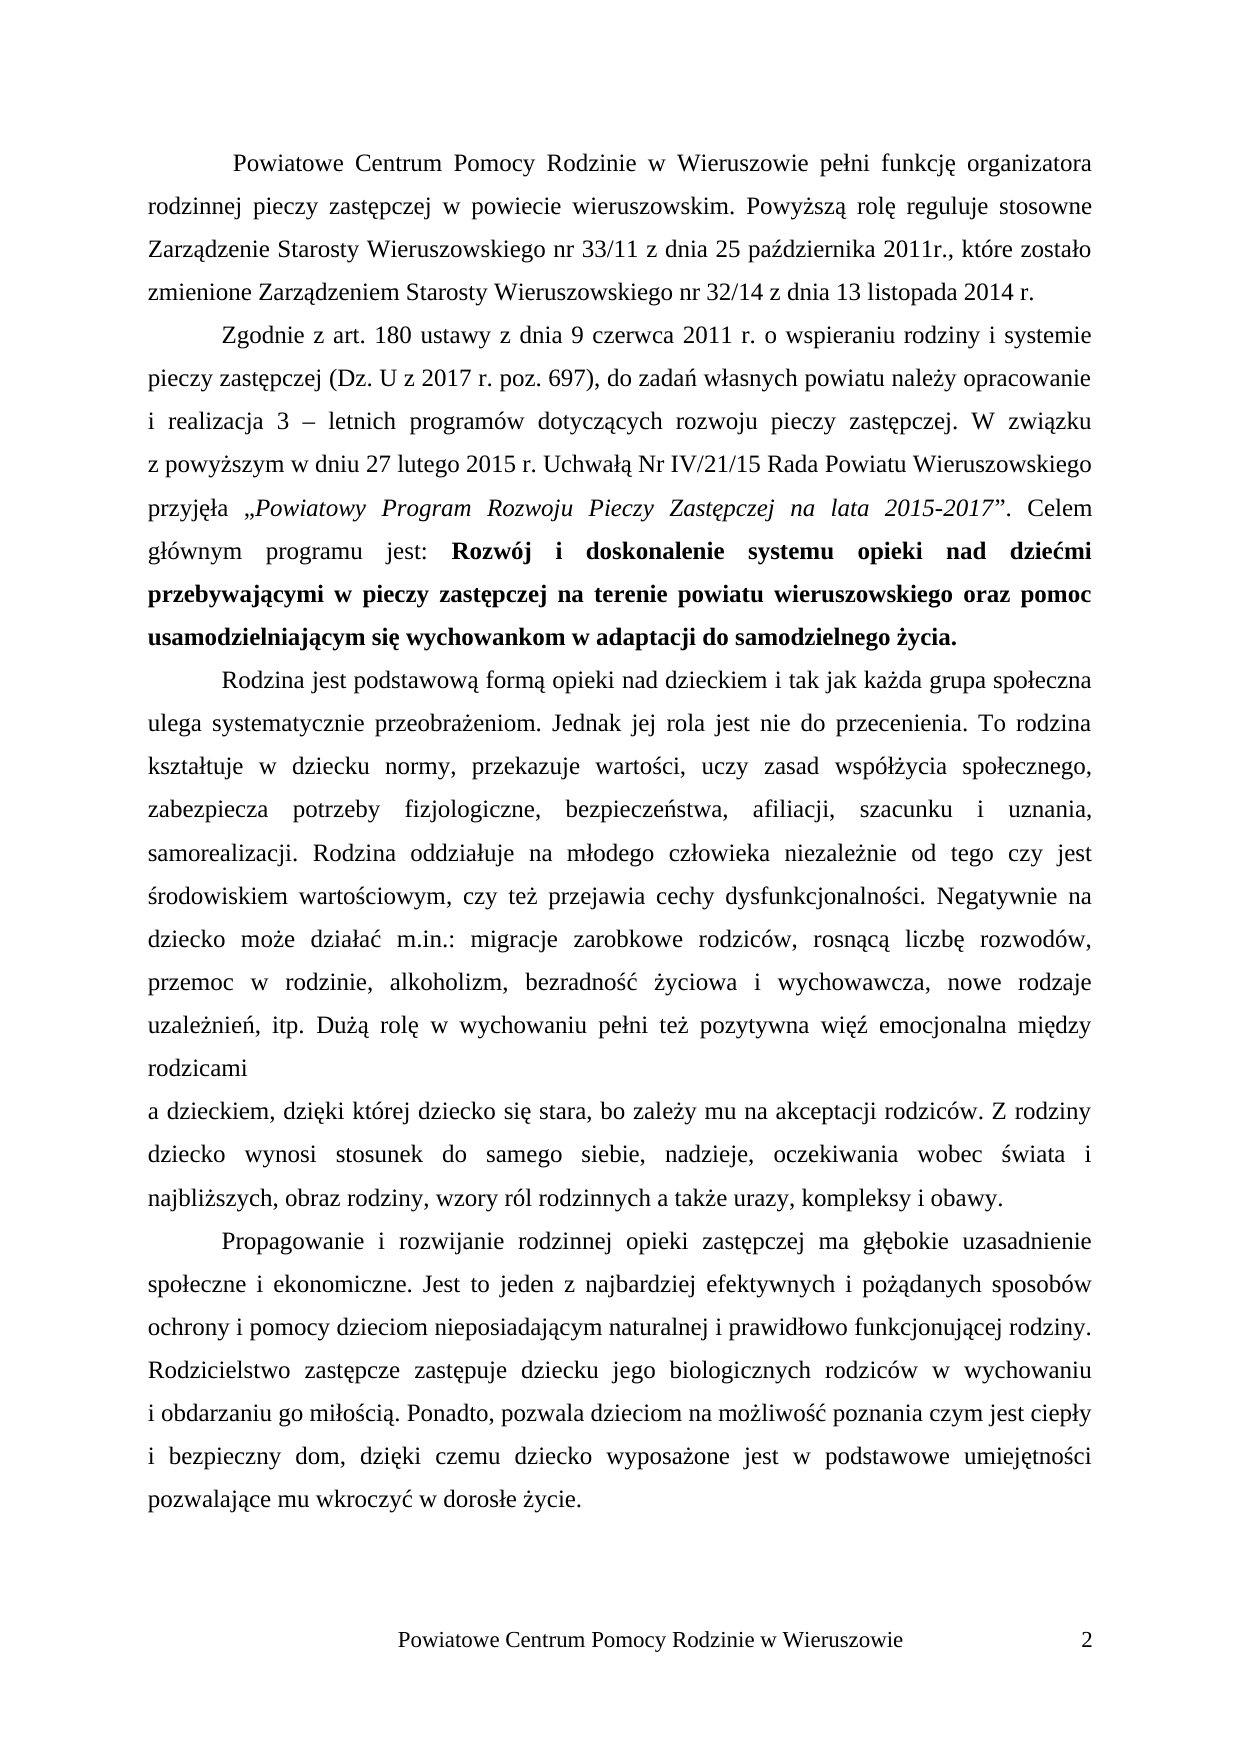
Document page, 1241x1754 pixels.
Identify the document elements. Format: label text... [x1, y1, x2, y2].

text Propagowanie i rozwijanie rodzinnej opieki zastępczej ma głębokie uzasadnienie społeczne i ekonomiczne. Jest to jeden z najbardziej efektywnych i pożądanych sposobów ochrony i pomocy dzieciom nieposiadającym naturalnej i prawidłowo funkcjonującej rodziny. Rodzicielstwo zastępcze zastępuje dziecku jego biologicznych rodziców w wychowaniu i obdarzaniu go miłością. Ponadto, pozwala dzieciom na możliwość poznania czym jest ciepły i bezpieczny dom, dzięki czemu dziecko wyposażone jest w podstawowe umiejętności pozwalające mu wkroczyć w dorosłe życie. [148, 1226, 1093, 1513]
text Rodzina jest podstawową formą opieki nad dzieckiem i tak jak każda grupa społeczna ulega systematycznie przeobrażeniom. Jednak jej rola jest nie do przecenienia. To rodzina kształtuje w dziecku normy, przekazuje wartości, uczy zasad współżycia społecznego, zabezpiecza potrzeby fizjologiczne, bezpieczeństwa, afiliacji, szacunku i uznania, samorealizacji. Rodzina oddziałuje na młodego człowieka niezależnie od tego czy jest środowiskiem wartościowym, czy też przejawia cechy dysfunkcjonalności. Negatywnie na dziecko może działać m.in.: migracje zarobkowe rodziców, rosnącą liczbę rozwodów, przemoc w rodzinie, alkoholizm, bezradność życiowa i wychowawcza, nowe rodzaje uzależnień, itp. Dużą rolę w wychowaniu pełni też pozytywna więź emocjonalna między rodzicami a dzieckiem, dzięki której dziecko się stara, bo zależy mu na akceptacji rodziców. Z rodziny dziecko wynosi stosunek do samego siebie, nadzieje, oczekiwania wobec świata i najbliższych, obraz rodziny, wzory ról rodzinnych a także urazy, kompleksy i obawy. [148, 665, 1093, 1211]
text Zgodnie z art. 180 ustawy z dnia 9 czerwca 2011 r. o wspieraniu rodziny i systemie pieczy zastępczej (Dz. U z 2017 r. poz. 697), do zadań własnych powiatu należy opracowanie i realizacja 3 – letnich programów dotyczących rozwoju pieczy zastępczej. W związku z powyższym w dniu 27 lutego 2015 r. Uchwałą Nr IV/21/15 Rada Powiatu Wieruszowskiego przyjęła „Powiatowy Program Rozwoju Pieczy Zastępczej na lata 2015-2017”. Celem głównym programu jest: Rozwój i doskonalenie systemu opieki nad dziećmi przebywającymi w pieczy zastępczej na terenie powiatu wieruszowskiego oraz pomoc usamodzielniającym się wychowankom w adaptacji do samodzielnego życia. [148, 320, 1093, 651]
text Powiatowe Centrum Pomocy Rodzinie w Wieruszowie pełni funkcję organizatora rodzinnej pieczy zastępczej w powiecie wieruszowskim. Powyższą rolę reguluje stosowne Zarządzenie Starosty Wieruszowskiego nr 33/11 z dnia 25 października 2011r., które zostało zmienione Zarządzeniem Starosty Wieruszowskiego nr 32/14 z dnia 13 listopada 2014 r. [148, 148, 1093, 306]
